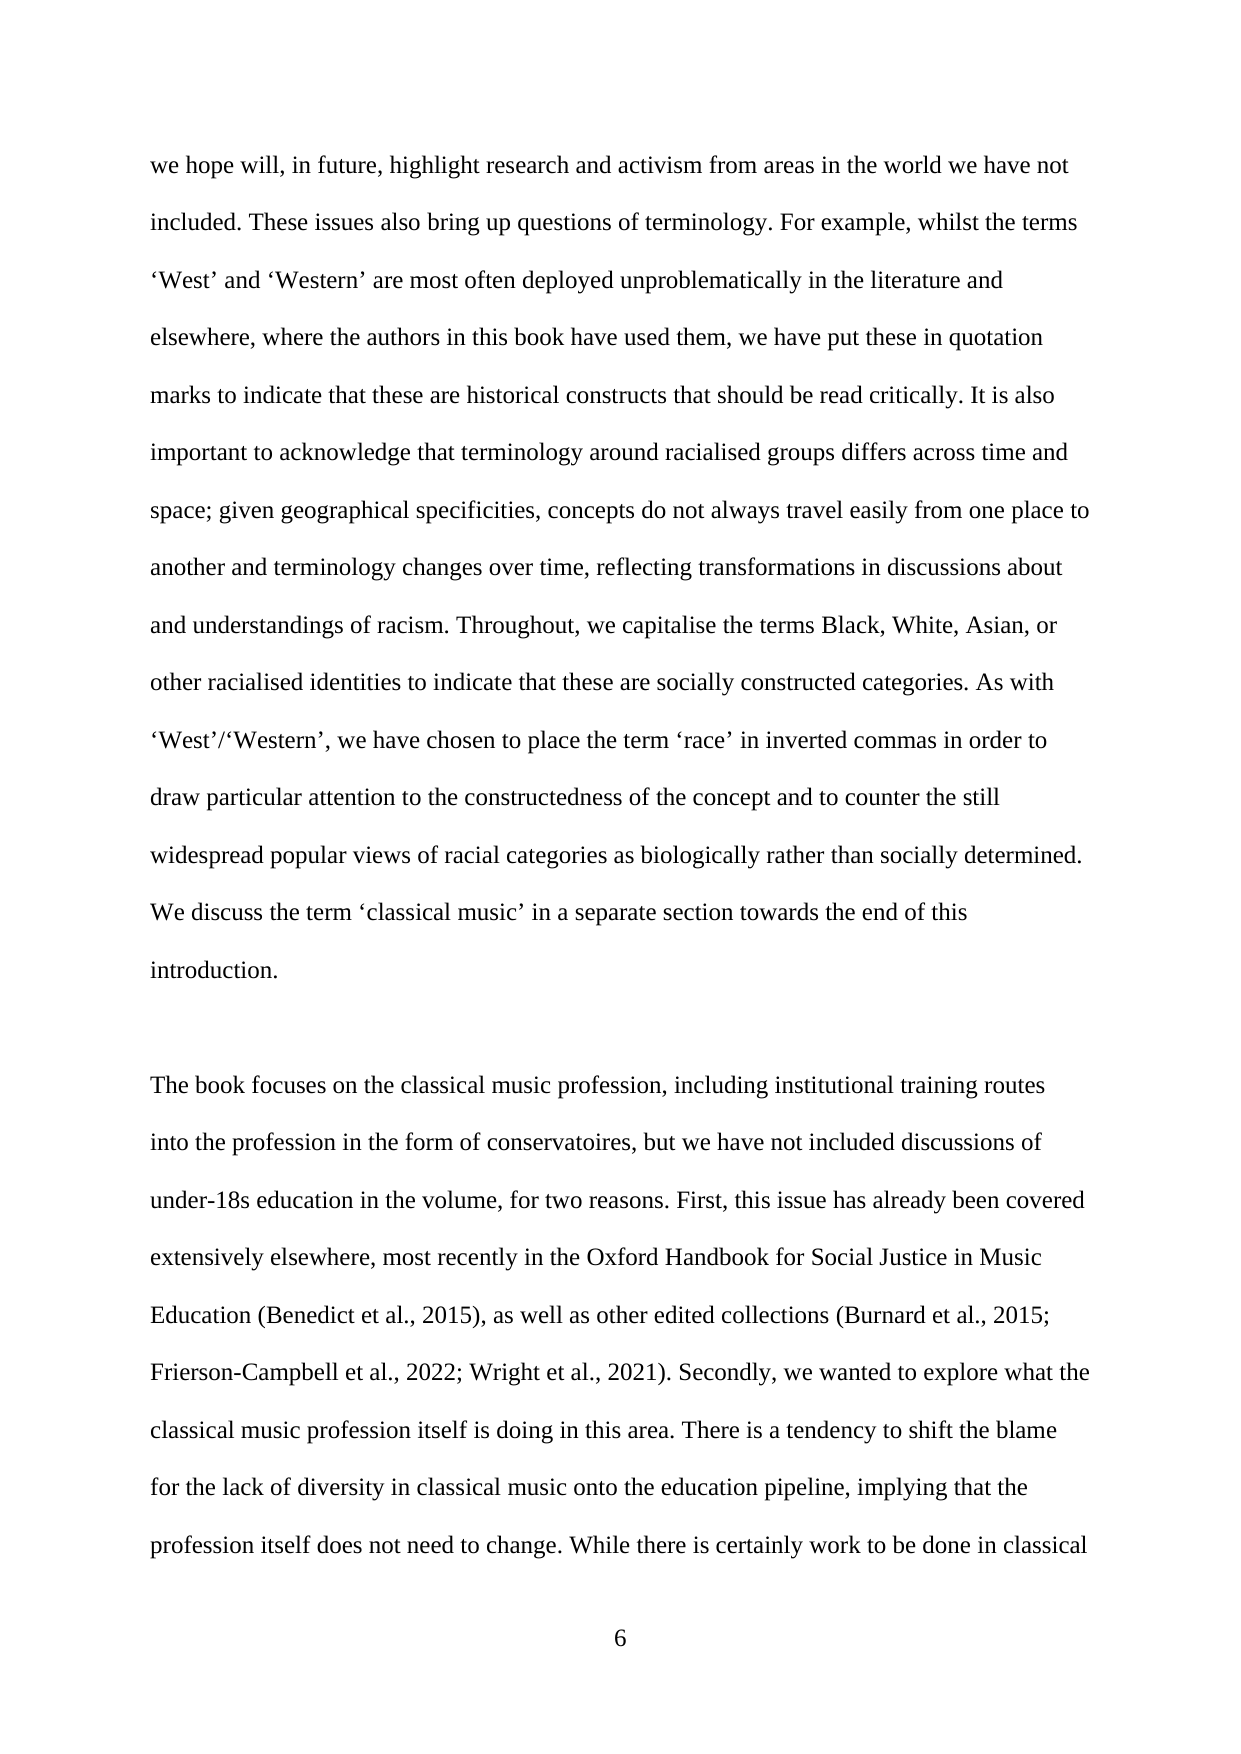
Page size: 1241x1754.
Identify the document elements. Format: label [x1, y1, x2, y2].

text [150, 150, 1090, 984]
text [150, 1070, 1090, 1559]
